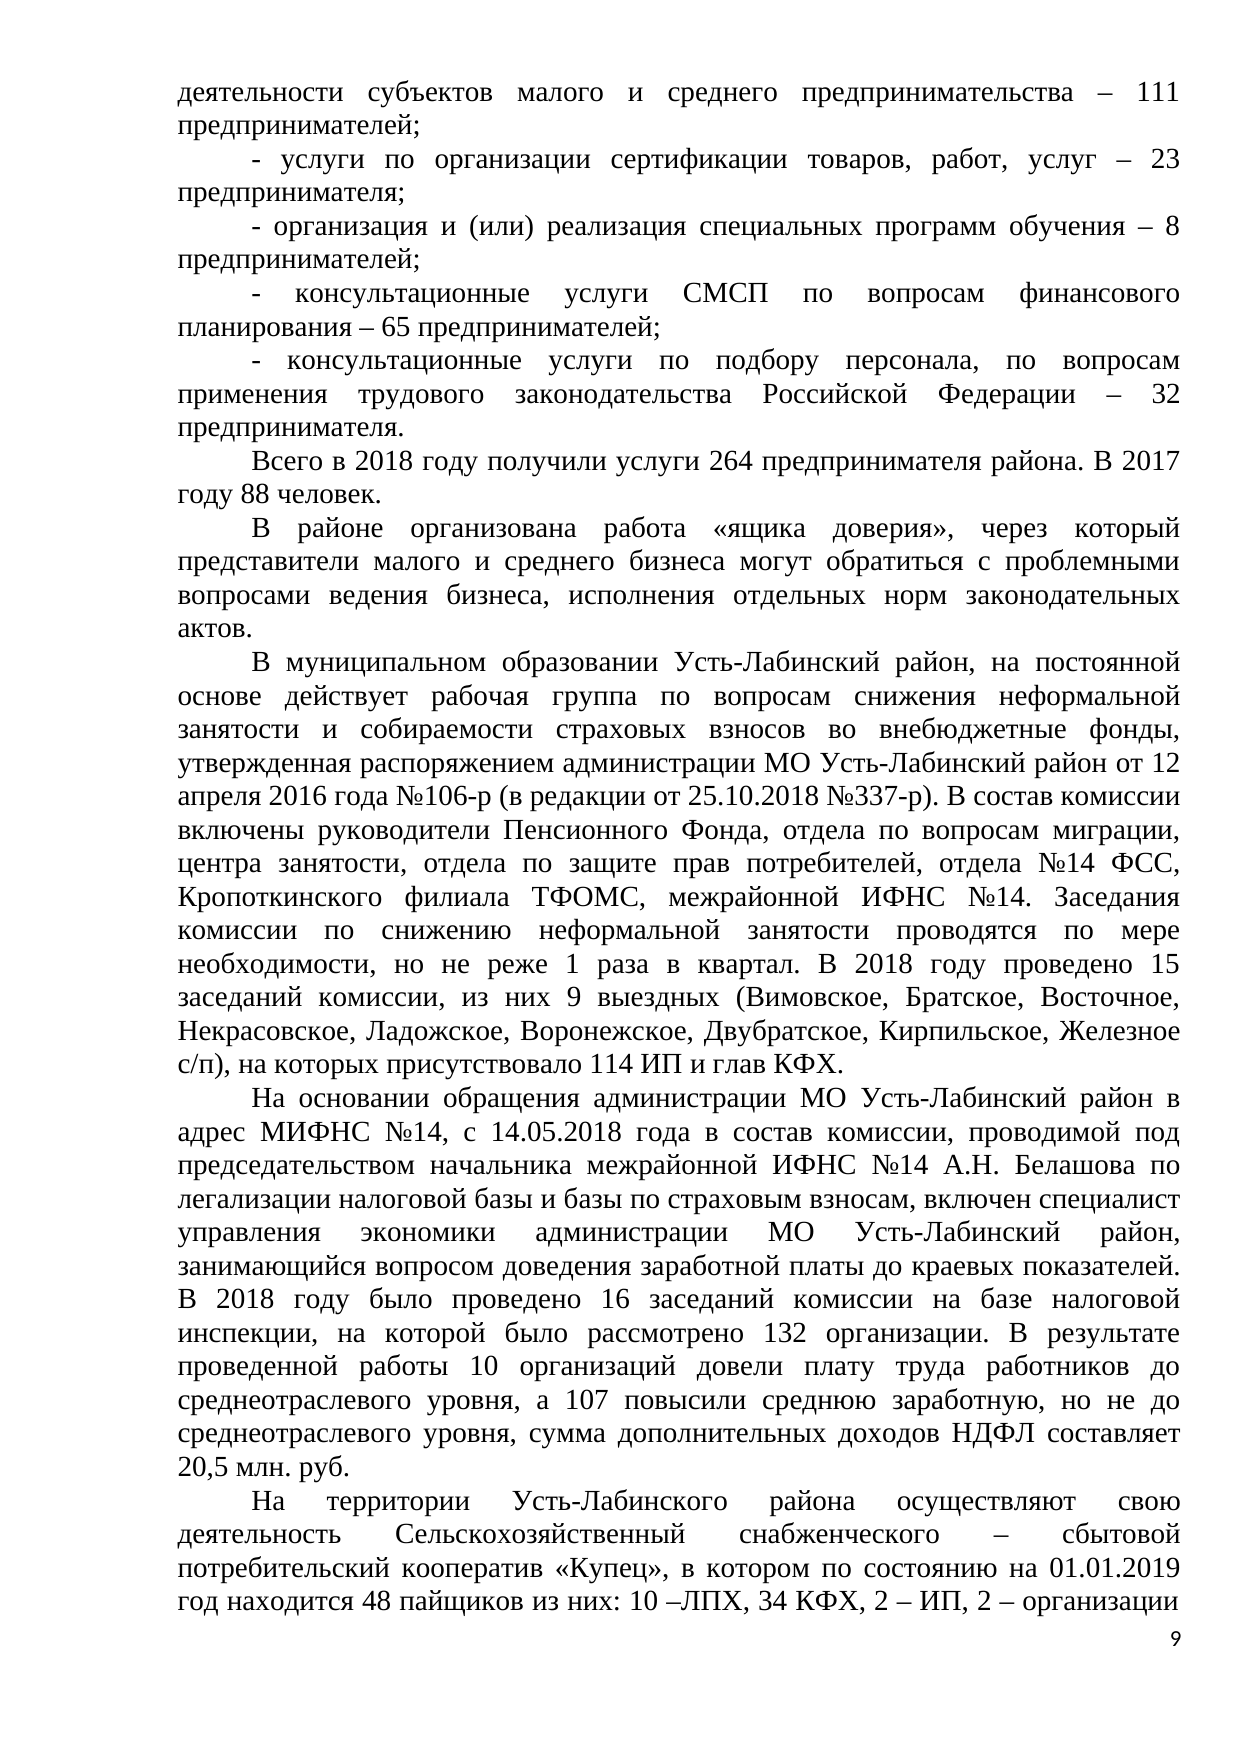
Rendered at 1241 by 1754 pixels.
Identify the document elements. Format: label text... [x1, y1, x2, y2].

text - консультационные услуги по подбору персонала, по вопросам применения трудового законодательства Российской Федерации – 32 предпринимателя. [177, 342, 1181, 443]
text - организация и (или) реализация специальных программ обучения – 8 предпринимателей; [177, 208, 1181, 275]
text - услуги по организации сертификации товаров, работ, услуг – 23 предпринимателя; [177, 141, 1181, 208]
text В районе организована работа «ящика доверия», через который представители малого и среднего бизнеса могут обратиться с проблемными вопросами ведения бизнеса, исполнения отдельных норм законодательных актов. [177, 510, 1181, 644]
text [177, 74, 1181, 141]
text Всего в 2018 году получили услуги 264 предпринимателя района. В 2017 году 88 человек. [177, 443, 1181, 510]
text На основании обращения администрации МО Усть-Лабинский район в адрес МИФНС №14, с 14.05.2018 года в состав комиссии, проводимой под председательством начальника межрайонной ИФНС №14 А.Н. Белашова по легализации налоговой базы и базы по страховым взносам, включен специалист управления экономики администрации МО Усть-Лабинский район, занимающийся вопросом доведения заработной платы до краевых показателей. В 2018 году было проведено 16 заседаний комиссии на базе налоговой инспекции, на которой было рассмотрено 132 организации. В результате проведенной работы 10 организаций довели плату труда работников до среднеотраслевого уровня, а 107 повысили среднюю заработную, но не до среднеотраслевого уровня, сумма дополнительных доходов НДФЛ составляет 20,5 млн. руб. [177, 1080, 1181, 1483]
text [177, 1483, 1181, 1617]
text - консультационные услуги СМСП по вопросам финансового планирования – 65 предпринимателей; [177, 275, 1181, 342]
text В муниципальном образовании Усть-Лабинский район, на постоянной основе действует рабочая группа по вопросам снижения неформальной занятости и собираемости страховых взносов во внебюджетные фонды, утвержденная распоряжением администрации МО Усть-Лабинский район от 12 апреля 2016 года №106-р (в редакции от 25.10.2018 №337-р). В состав комиссии включены руководители Пенсионного Фонда, отдела по вопросам миграции, центра занятости, отдела по защите прав потребителей, отдела №14 ФСС, Кропоткинского филиала ТФОМС, межрайонной ИФНС №14. Заседания комиссии по снижению неформальной занятости проводятся по мере необходимости, но не реже 1 раза в квартал. В 2018 году проведено 15 заседаний комиссии, из них 9 выездных (Вимовское, Братское, Восточное, Некрасовское, Ладожское, Воронежское, Двубратское, Кирпильское, Железное с/п), на которых присутствовало 114 ИП и глав КФХ. [177, 644, 1181, 1080]
